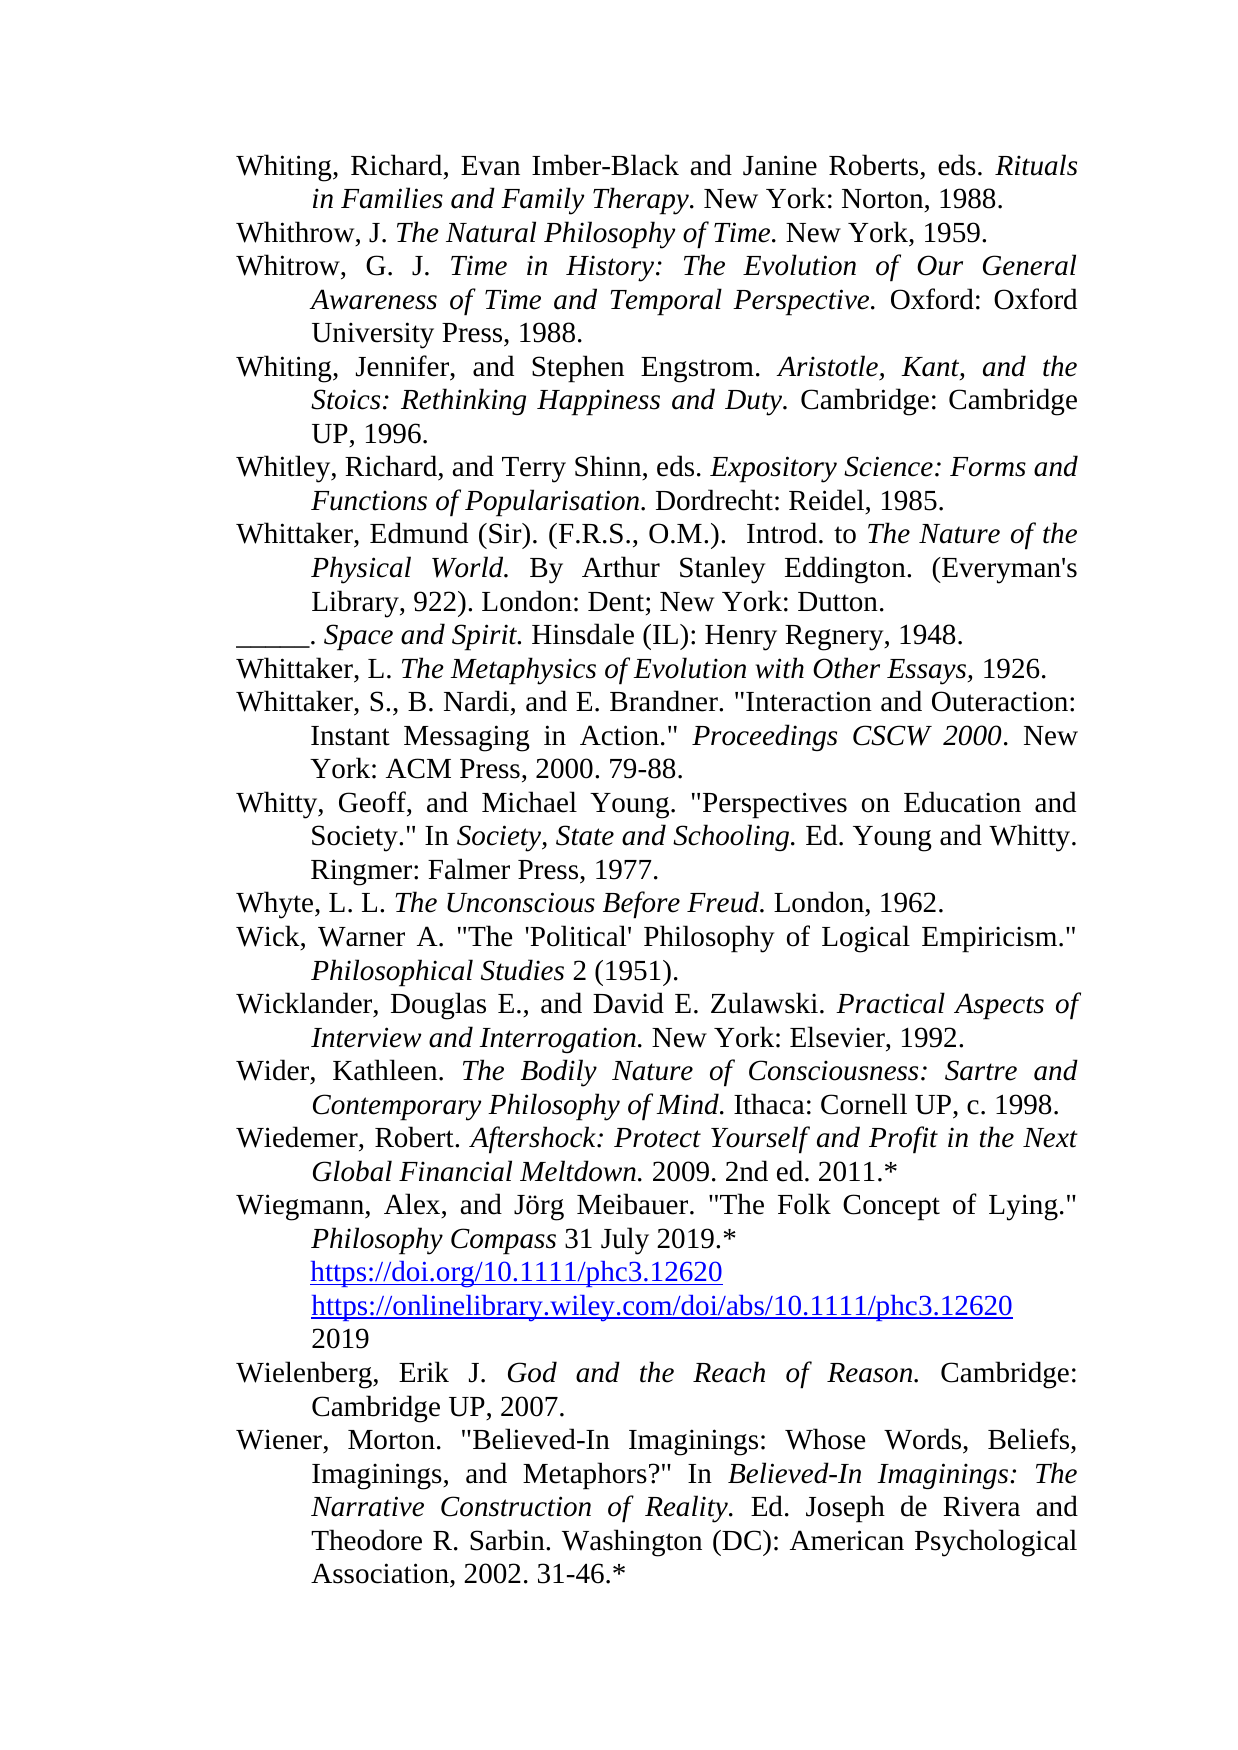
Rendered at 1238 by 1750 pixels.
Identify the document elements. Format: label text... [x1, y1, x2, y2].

text Wicklander, Douglas E., and David E. Zulawski. Practical Aspects of Interview and Interrogation. New York: Elsevier, 1992. [236, 986, 1078, 1053]
text Whyte, L. L. The Unconscious Before Freud. London, 1962. [236, 886, 1078, 919]
text Whitrow, G. J. Time in History: The Evolution of Our General Awareness of Time and Temporal Perspective. Oxford: Oxford University Press, 1988. [236, 248, 1078, 349]
text Wider, Kathleen. The Bodily Nature of Consciousness: Sartre and Contemporary Philosophy of Mind. Ithaca: Cornell UP, c. 1998. [236, 1053, 1078, 1120]
text Whittaker, Edmund (Sir). (F.R.S., O.M.). Introd. to The Nature of the Physical World. By Arthur Stanley Eddington. (Everyman's Library, 922). London: Dent; New York: Dutton. [236, 517, 1078, 617]
text Wick, Warner A. "The 'Political' Philosophy of Logical Empiricism." Philosophical Studies 2 (1951). [236, 919, 1078, 986]
text _____. Space and Spirit. Hinsdale (IL): Henry Regnery, 1948. [236, 617, 1078, 651]
text Whittaker, L. The Metaphysics of Evolution with Other Essays, 1926. [236, 651, 1078, 684]
text Whithrow, J. The Natural Philosophy of Time. New York, 1959. [236, 215, 1078, 248]
text Wielenberg, Erik J. God and the Reach of Reason. Cambridge: Cambridge UP, 2007. [236, 1355, 1078, 1422]
text Wiener, Morton. "Believed-In Imaginings: Whose Words, Beliefs, Imaginings, and Metaphors?" In Believed-In Imaginings: The Narrative Construction of Reality. Ed. Joseph de Rivera and Theodore R. Sarbin. Washington (DC): American Psychological Association, 2002. 31-46.* [236, 1422, 1078, 1590]
text 2019 [236, 1322, 1078, 1355]
text https://doi.org/10.1111/phc3.12620 [236, 1254, 1078, 1288]
text Whitty, Geoff, and Michael Young. "Perspectives on Education and Society." In Society, State and Schooling. Ed. Young and Whitty. Ringmer: Falmer Press, 1977. [236, 785, 1078, 886]
text Whiting, Richard, Evan Imber-Black and Janine Roberts, eds. Rituals in Families and Family Therapy. New York: Norton, 1988. [236, 148, 1078, 215]
text Whitley, Richard, and Terry Shinn, eds. Expository Science: Forms and Functions of Popularisation. Dordrecht: Reidel, 1985. [236, 449, 1078, 517]
text Wiegmann, Alex, and Jörg Meibauer. "The Folk Concept of Lying." Philosophy Compass 31 July 2019.* [236, 1187, 1078, 1254]
text Whiting, Jennifer, and Stephen Engstrom. Aristotle, Kant, and the Stoics: Rethinking Happiness and Duty. Cambridge: Cambridge UP, 1996. [236, 349, 1078, 449]
text https://onlinelibrary.wiley.com/doi/abs/10.1111/phc3.12620 [236, 1288, 1078, 1322]
text Wiedemer, Robert. Aftershock: Protect Yourself and Profit in the Next Global Financial Meltdown. 2009. 2nd ed. 2011.* [236, 1120, 1078, 1187]
text Whittaker, S., B. Nardi, and E. Brandner. "Interaction and Outeraction: Instant Messaging in Action." Proceedings CSCW 2000. New York: ACM Press, 2000. 79-88. [236, 684, 1078, 785]
